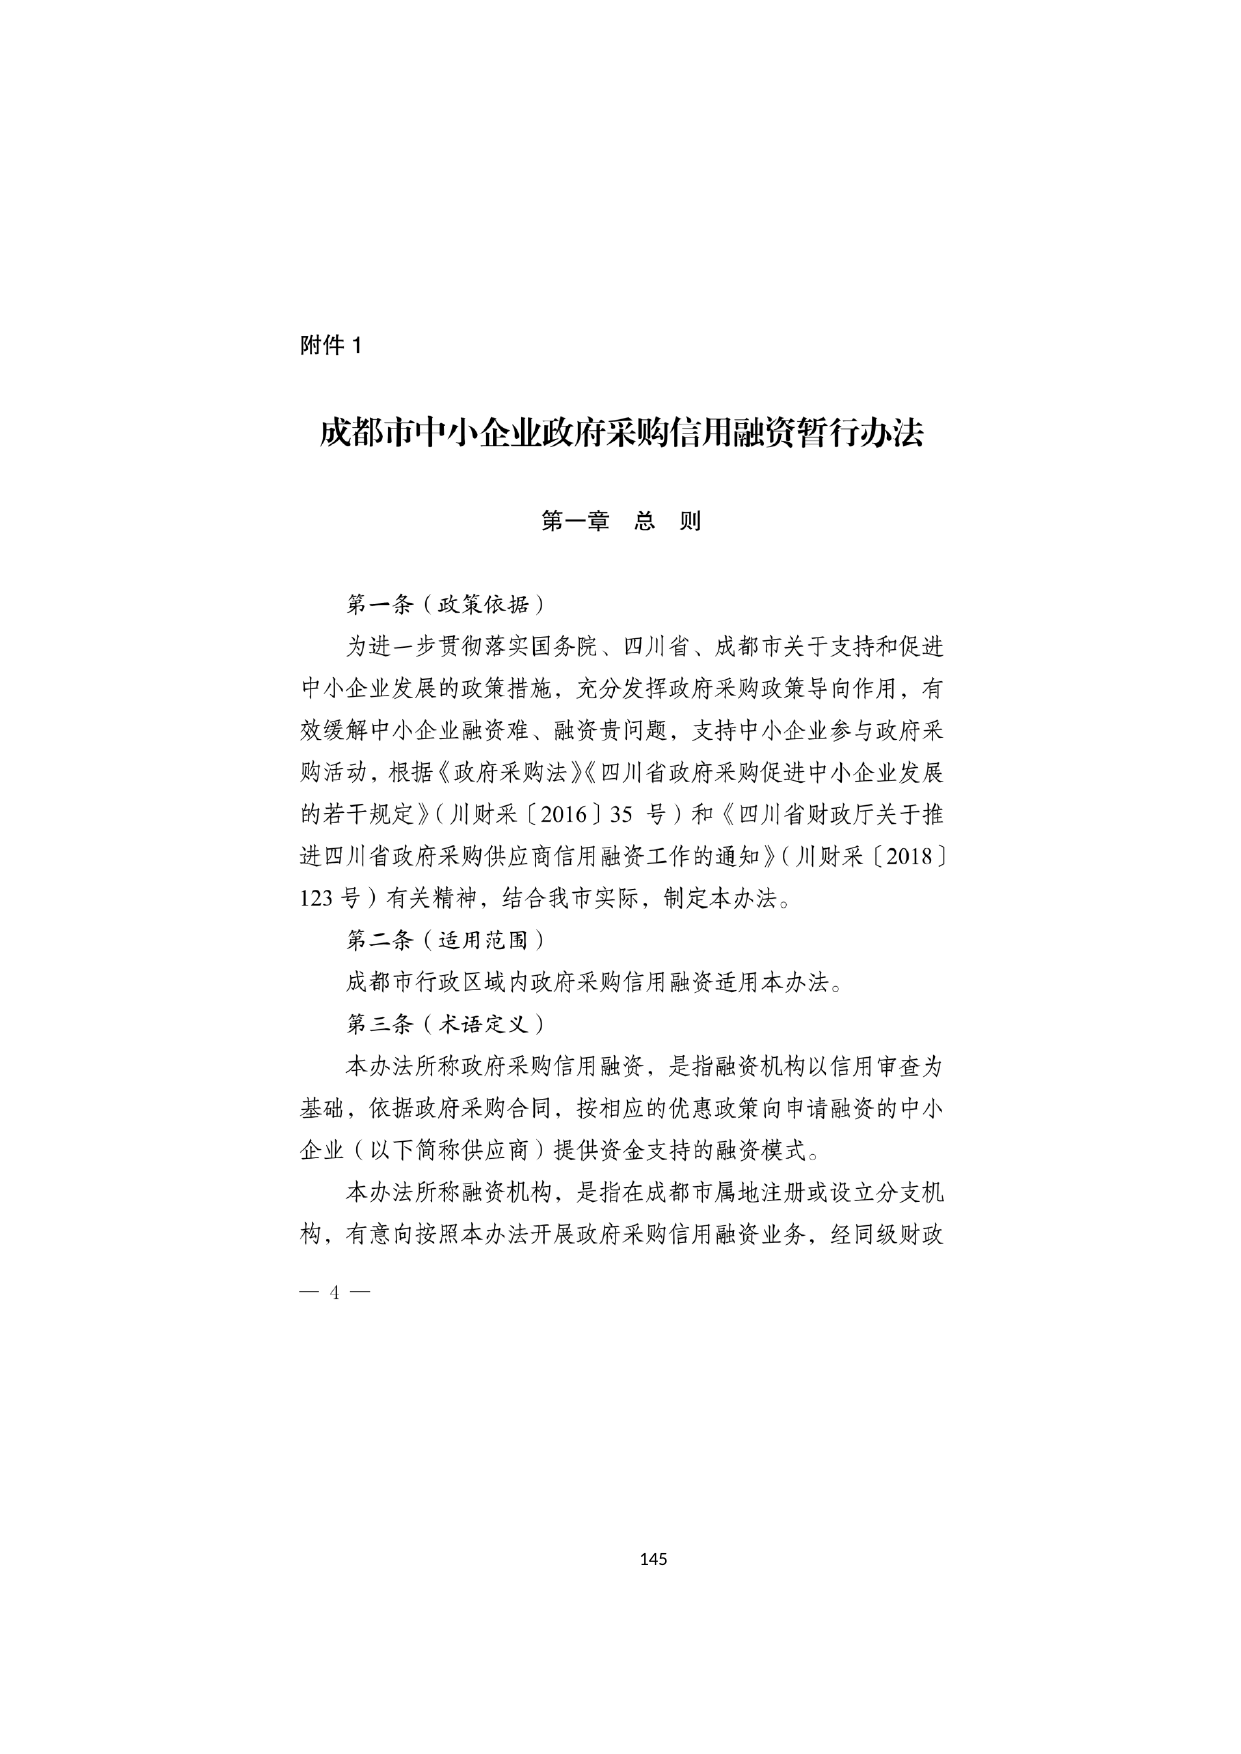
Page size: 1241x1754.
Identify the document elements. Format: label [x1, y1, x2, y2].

picture [187, 171, 1054, 1396]
